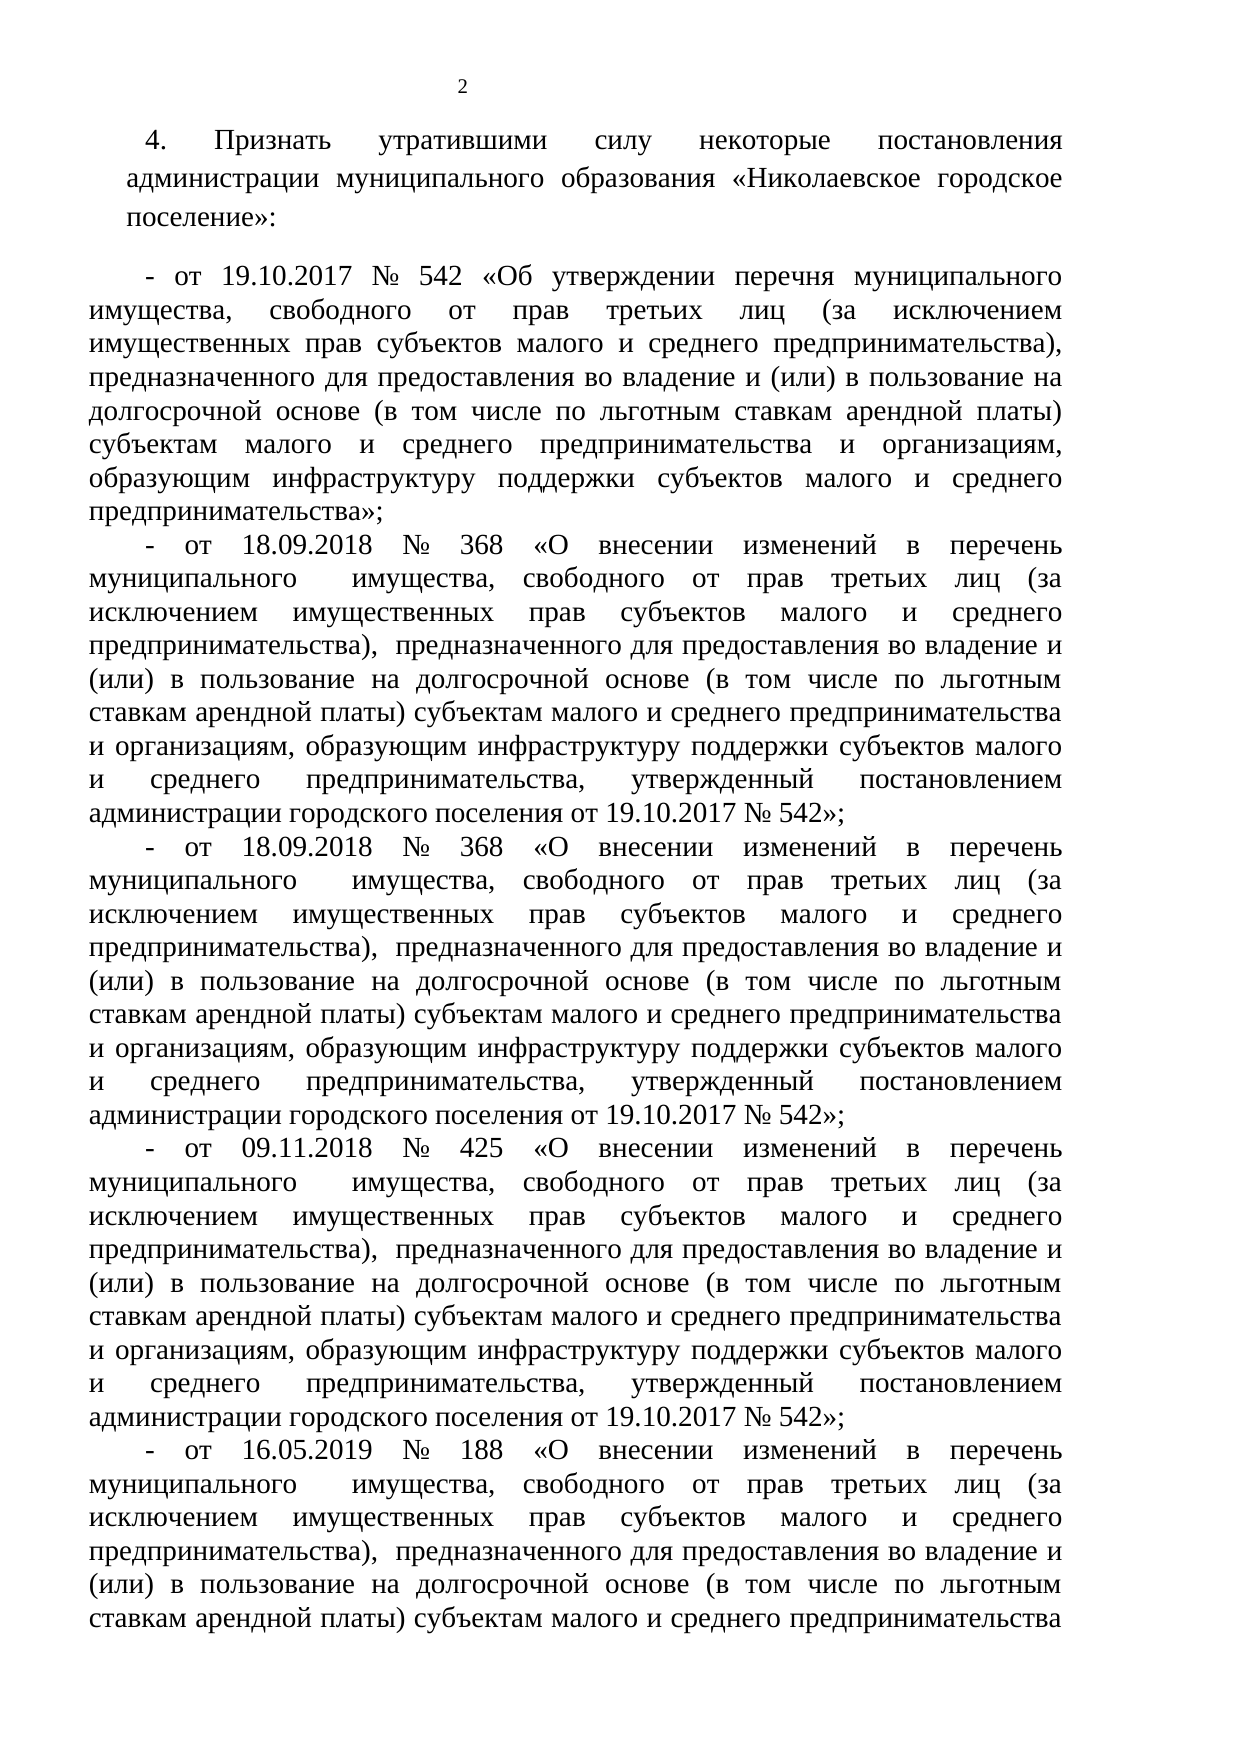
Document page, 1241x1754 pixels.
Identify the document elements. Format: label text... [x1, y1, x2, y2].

text - от 09.11.2018 № 425 «О внесении изменений в перечень муниципального имущества, свободного от прав третьих лиц (за исключением имущественных прав субъектов малого и среднего предпринимательства), предназначенного для предоставления во владение и (или) в пользование на долгосрочной основе (в том числе по льготным ставкам арендной платы) субъектам малого и среднего предпринимательства и организациям, образующим инфраструктуру поддержки субъектов малого и среднего предпринимательства, утвержденный постановлением администрации городского поселения от 19.10.2017 № 542»; [89, 1131, 1063, 1432]
text 4. Признать утратившими силу некоторые постановления администрации муниципального образования «Николаевское городское поселение»: [126, 122, 1063, 233]
text - от 18.09.2018 № 368 «О внесении изменений в перечень муниципального имущества, свободного от прав третьих лиц (за исключением имущественных прав субъектов малого и среднего предпринимательства), предназначенного для предоставления во владение и (или) в пользование на долгосрочной основе (в том числе по льготным ставкам арендной платы) субъектам малого и среднего предпринимательства и организациям, образующим инфраструктуру поддержки субъектов малого и среднего предпринимательства, утвержденный постановлением администрации городского поселения от 19.10.2017 № 542»; [89, 527, 1063, 829]
text - от 18.09.2018 № 368 «О внесении изменений в перечень муниципального имущества, свободного от прав третьих лиц (за исключением имущественных прав субъектов малого и среднего предпринимательства), предназначенного для предоставления во владение и (или) в пользование на долгосрочной основе (в том числе по льготным ставкам арендной платы) субъектам малого и среднего предпринимательства и организациям, образующим инфраструктуру поддержки субъектов малого и среднего предпринимательства, утвержденный постановлением администрации городского поселения от 19.10.2017 № 542»; [89, 829, 1063, 1131]
text - от 19.10.2017 № 542 «Об утверждении перечня муниципального имущества, свободного от прав третьих лиц (за исключением имущественных прав субъектов малого и среднего предпринимательства), предназначенного для предоставления во владение и (или) в пользование на долгосрочной основе (в том числе по льготным ставкам арендной платы) субъектам малого и среднего предпринимательства и организациям, образующим инфраструктуру поддержки субъектов малого и среднего предпринимательства»; [89, 258, 1063, 527]
